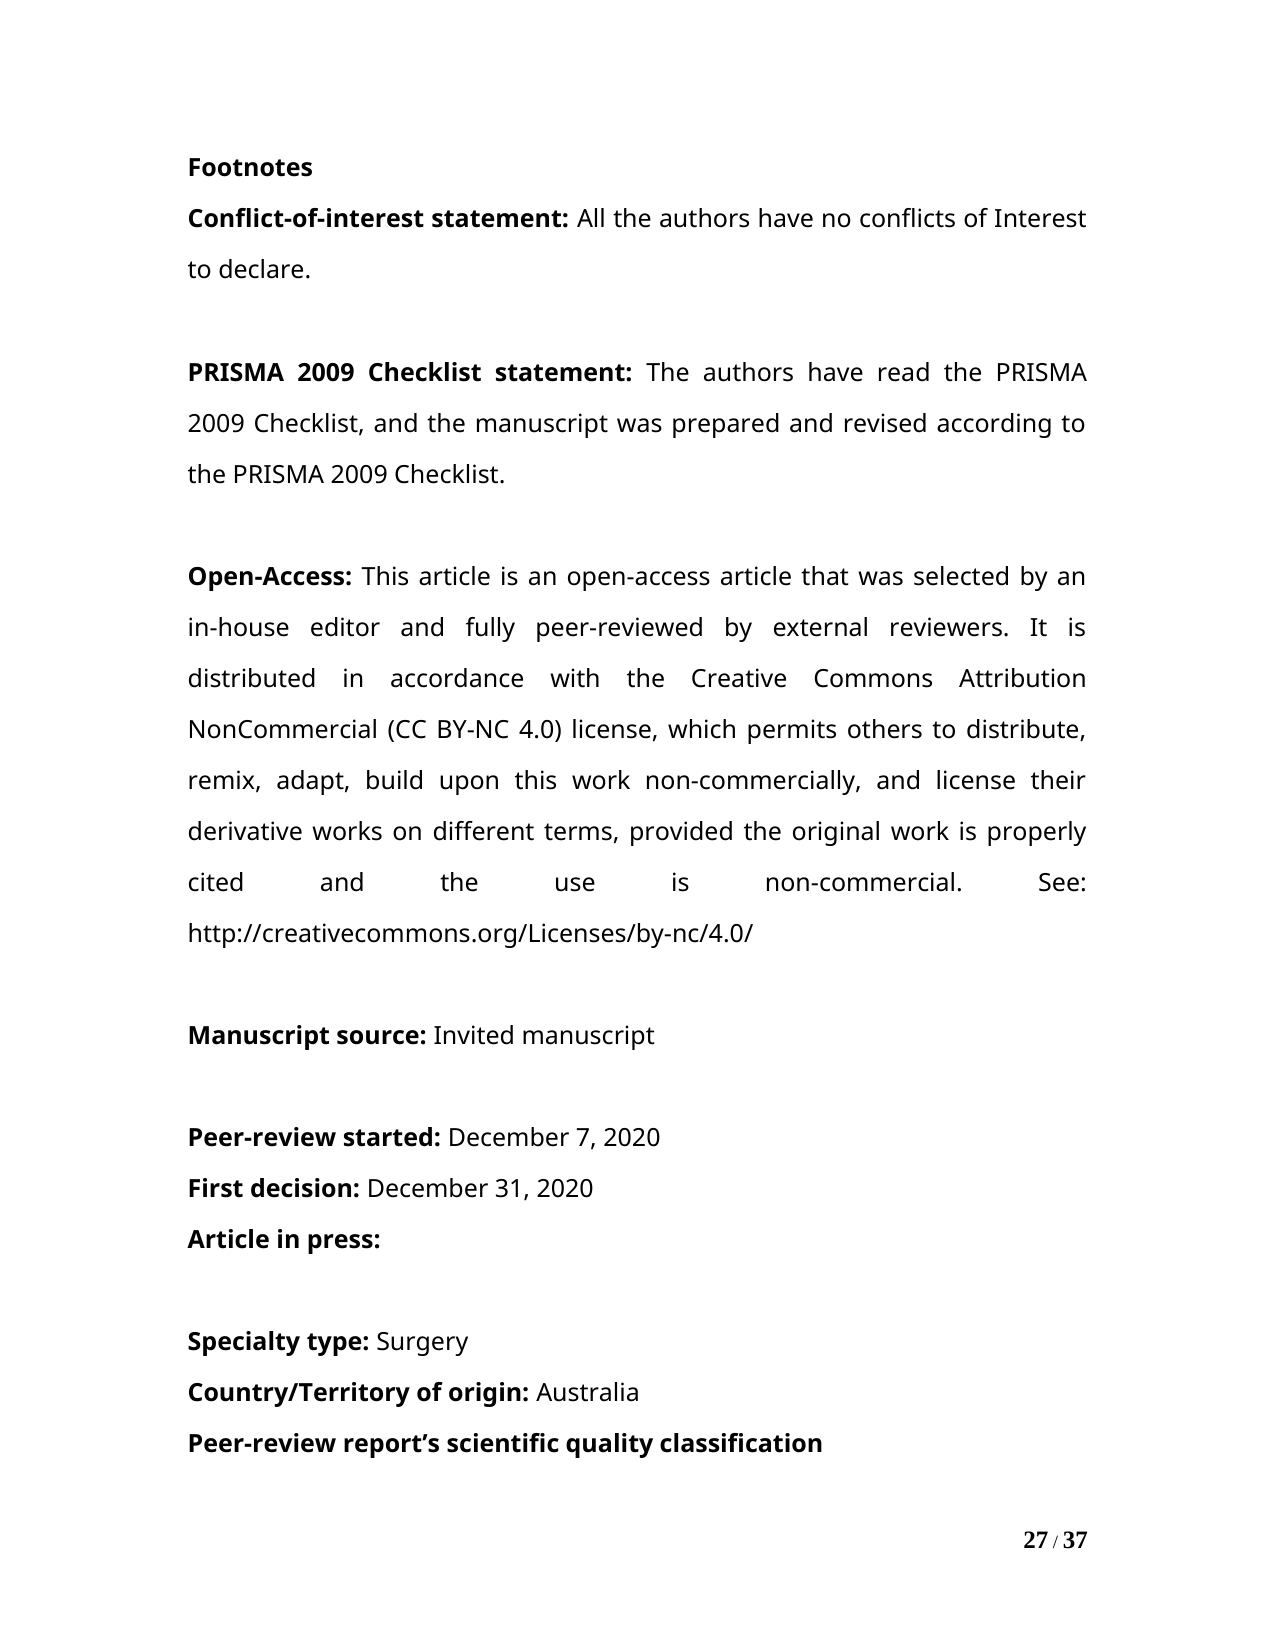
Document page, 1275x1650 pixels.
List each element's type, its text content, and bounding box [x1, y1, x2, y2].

text Peer-review started: December 7, 2020 [187, 1120, 1087, 1154]
text Article in press: [187, 1222, 1087, 1256]
text Open-Access: This article is an open-access article that was selected by an in-house editor and fully peer-reviewed by external reviewers. It is distributed in accordance with the Creative Commons Attribution NonCommercial (CC BY-NC 4.0) license, which permits others to distribute, remix, adapt, build upon this work non-commercially, and license their derivative works on different terms, provided the original work is properly cited and the use is non-commercial. See: http://creativecommons.org/Licenses/by-nc/4.0/ [187, 558, 1087, 950]
text Specialty type: Surgery [187, 1324, 1087, 1358]
text First decision: December 31, 2020 [187, 1171, 1087, 1205]
text Conflict-of-interest statement: All the authors have no conflicts of Interest to declare. [187, 201, 1087, 286]
text PRISMA 2009 Checklist statement: The authors have read the PRISMA 2009 Checklist, and the manuscript was prepared and revised according to the PRISMA 2009 Checklist. [187, 354, 1087, 490]
text Footnotes [187, 150, 1087, 184]
text Manuscript source: Invited manuscript [187, 1018, 1087, 1052]
text Country/Territory of origin: Australia [187, 1375, 1087, 1409]
text Peer-review report’s scientific quality classification [187, 1426, 1087, 1460]
